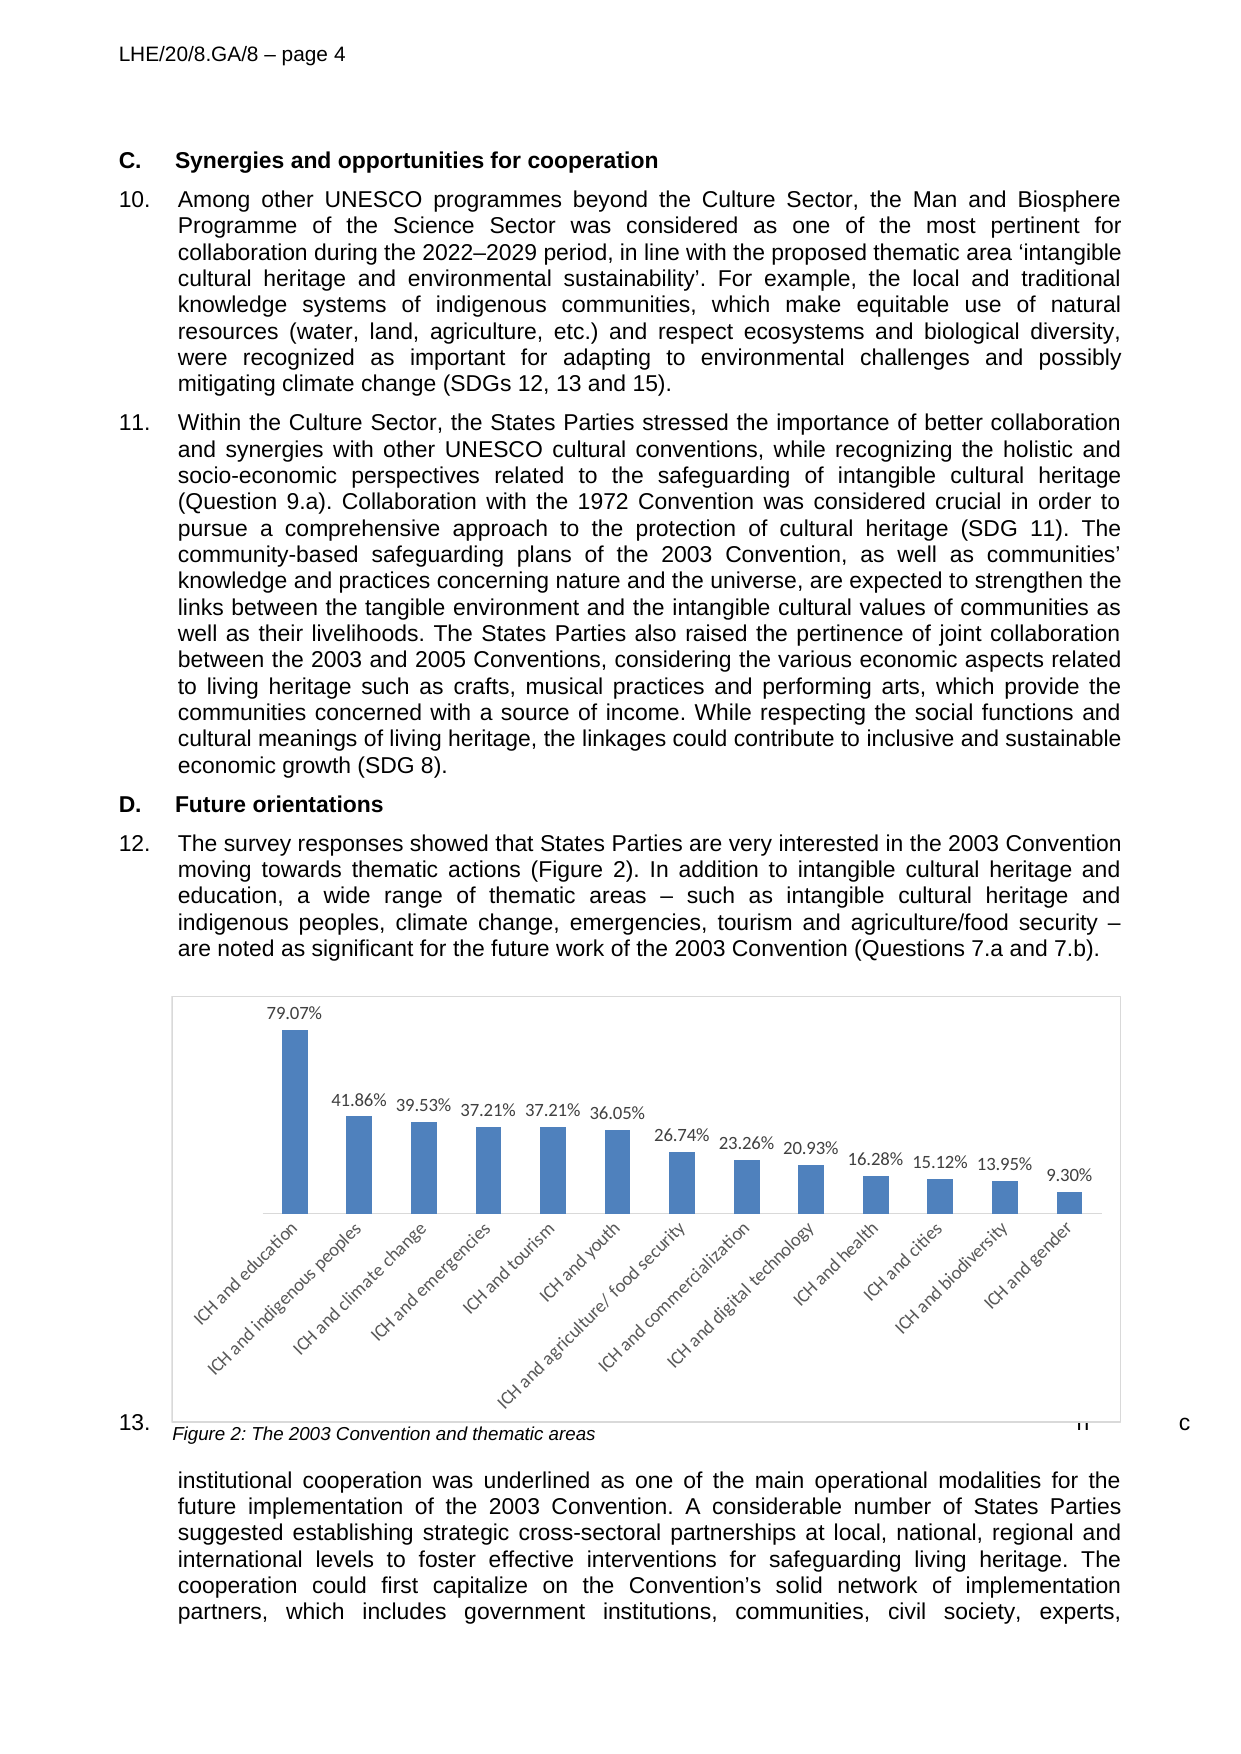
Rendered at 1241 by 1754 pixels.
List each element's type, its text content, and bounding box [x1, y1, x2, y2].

list The survey responses showed that States Parties are very interested in the 2003 Convention moving towards thematic actions (Figure 2). In addition to intangible cultural heritage and education, a wide range of thematic areas – such as intangible cultural heritage and indigenous peoples, climate change, emergencies, tourism and agriculture/food security – are noted as significant for the future work of the 2003 Convention (Questions 7.a and 7.b). [118, 829, 1122, 961]
list Future orientations [118, 791, 1122, 817]
list Within the Culture Sector, the States Parties stressed the importance of better collaboration and synergies with other UNESCO cultural conventions, while recognizing the holistic and socio-economic perspectives related to the safeguarding of intangible cultural heritage (Question 9.a). Collaboration with the 1972 Convention was considered crucial in order to pursue a comprehensive approach to the protection of cultural heritage (SDG 11). The community-based safeguarding plans of the 2003 Convention, as well as communities’ knowledge and practices concerning nature and the universe, are expected to strengthen the links between the tangible environment and the intangible cultural values of communities as well as their livelihoods. The States Parties also raised the pertinence of joint collaboration between the 2003 and 2005 Conventions, considering the various economic aspects related to living heritage such as crafts, musical practices and performing arts, which provide the communities concerned with a source of income. While respecting the social functions and cultural meanings of living heritage, the linkages could contribute to inclusive and sustainable economic growth (SDG 8). [118, 409, 1122, 778]
list Synergies and opportunities for cooperation [118, 147, 1122, 173]
list Among other UNESCO programmes beyond the Culture Sector, the Man and Biosphere Programme of the Science Sector was considered as one of the most pertinent for collaboration during the 2022–2029 period, in line with the proposed thematic area ‘intangible cultural heritage and environmental sustainability’. For example, the local and traditional knowledge systems of indigenous communities, which make equitable use of natural resources (water, land, agriculture, etc.) and respect ecosystems and biological diversity, were recognized as important for adapting to environmental challenges and possibly mitigating climate change (SDGs 12, 13 and 15). [118, 186, 1122, 397]
